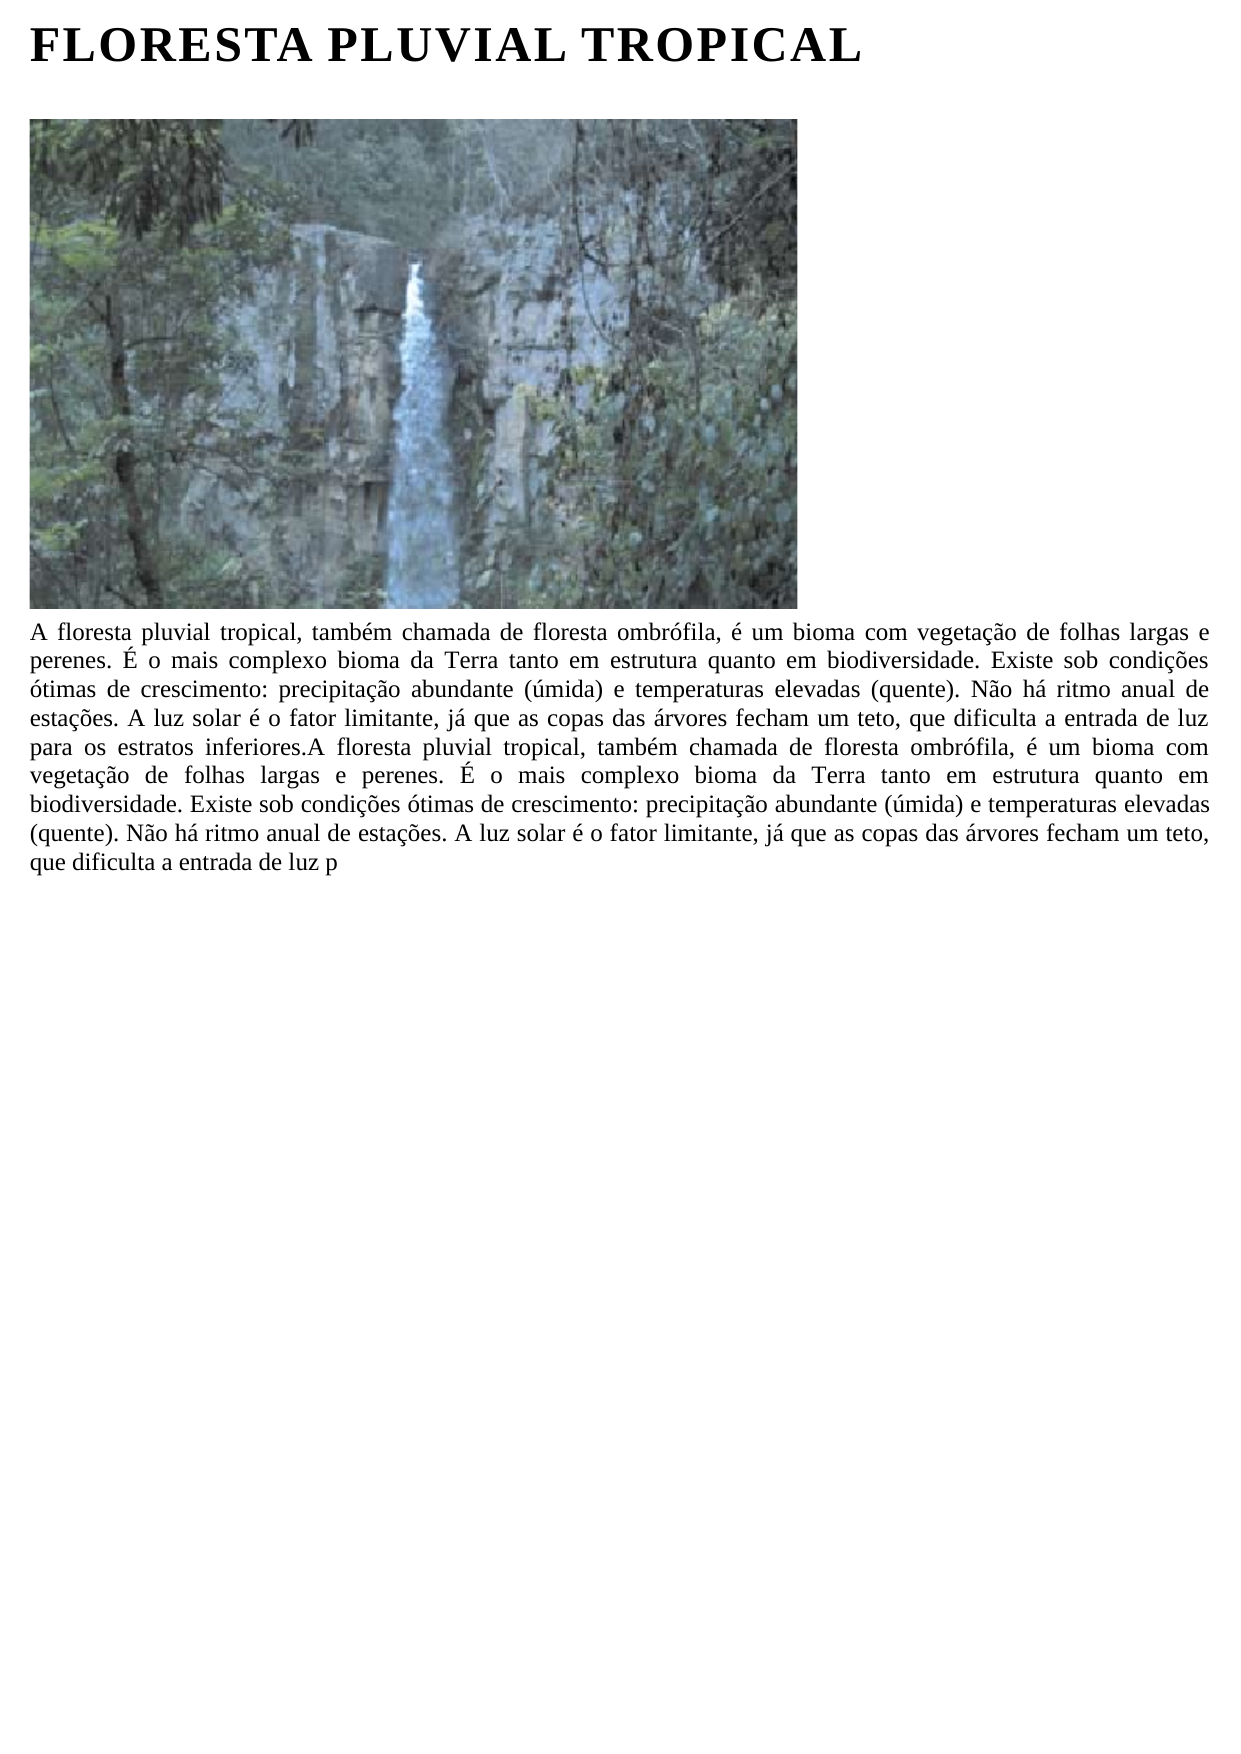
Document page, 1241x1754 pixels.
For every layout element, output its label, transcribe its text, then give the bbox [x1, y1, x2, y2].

text A floresta pluvial tropical, também chamada de floresta ombrófila, é um bioma com vegetação de folhas largas e perenes. É o mais complexo bioma da Terra tanto em estrutura quanto em biodiversidade. Existe sob condições ótimas de crescimento: precipitação abundante (úmida) e temperaturas elevadas (quente). Não há ritmo anual de estações. A luz solar é o fator limitante, já que as copas das árvores fecham um teto, que dificulta a entrada de luz para os estratos inferiores.A floresta pluvial tropical, também chamada de floresta ombrófila, é um bioma com vegetação de folhas largas e perenes. É o mais complexo bioma da Terra tanto em estrutura quanto em biodiversidade. Existe sob condições ótimas de crescimento: precipitação abundante (úmida) e temperaturas elevadas (quente). Não há ritmo anual de estações. A luz solar é o fator limitante, já que as copas das árvores fecham um teto, que dificulta a entrada de luz p [29, 617, 1211, 876]
picture [29, 119, 798, 609]
text FLORESTA PLUVIAL TROPICAL [29, 15, 1211, 72]
